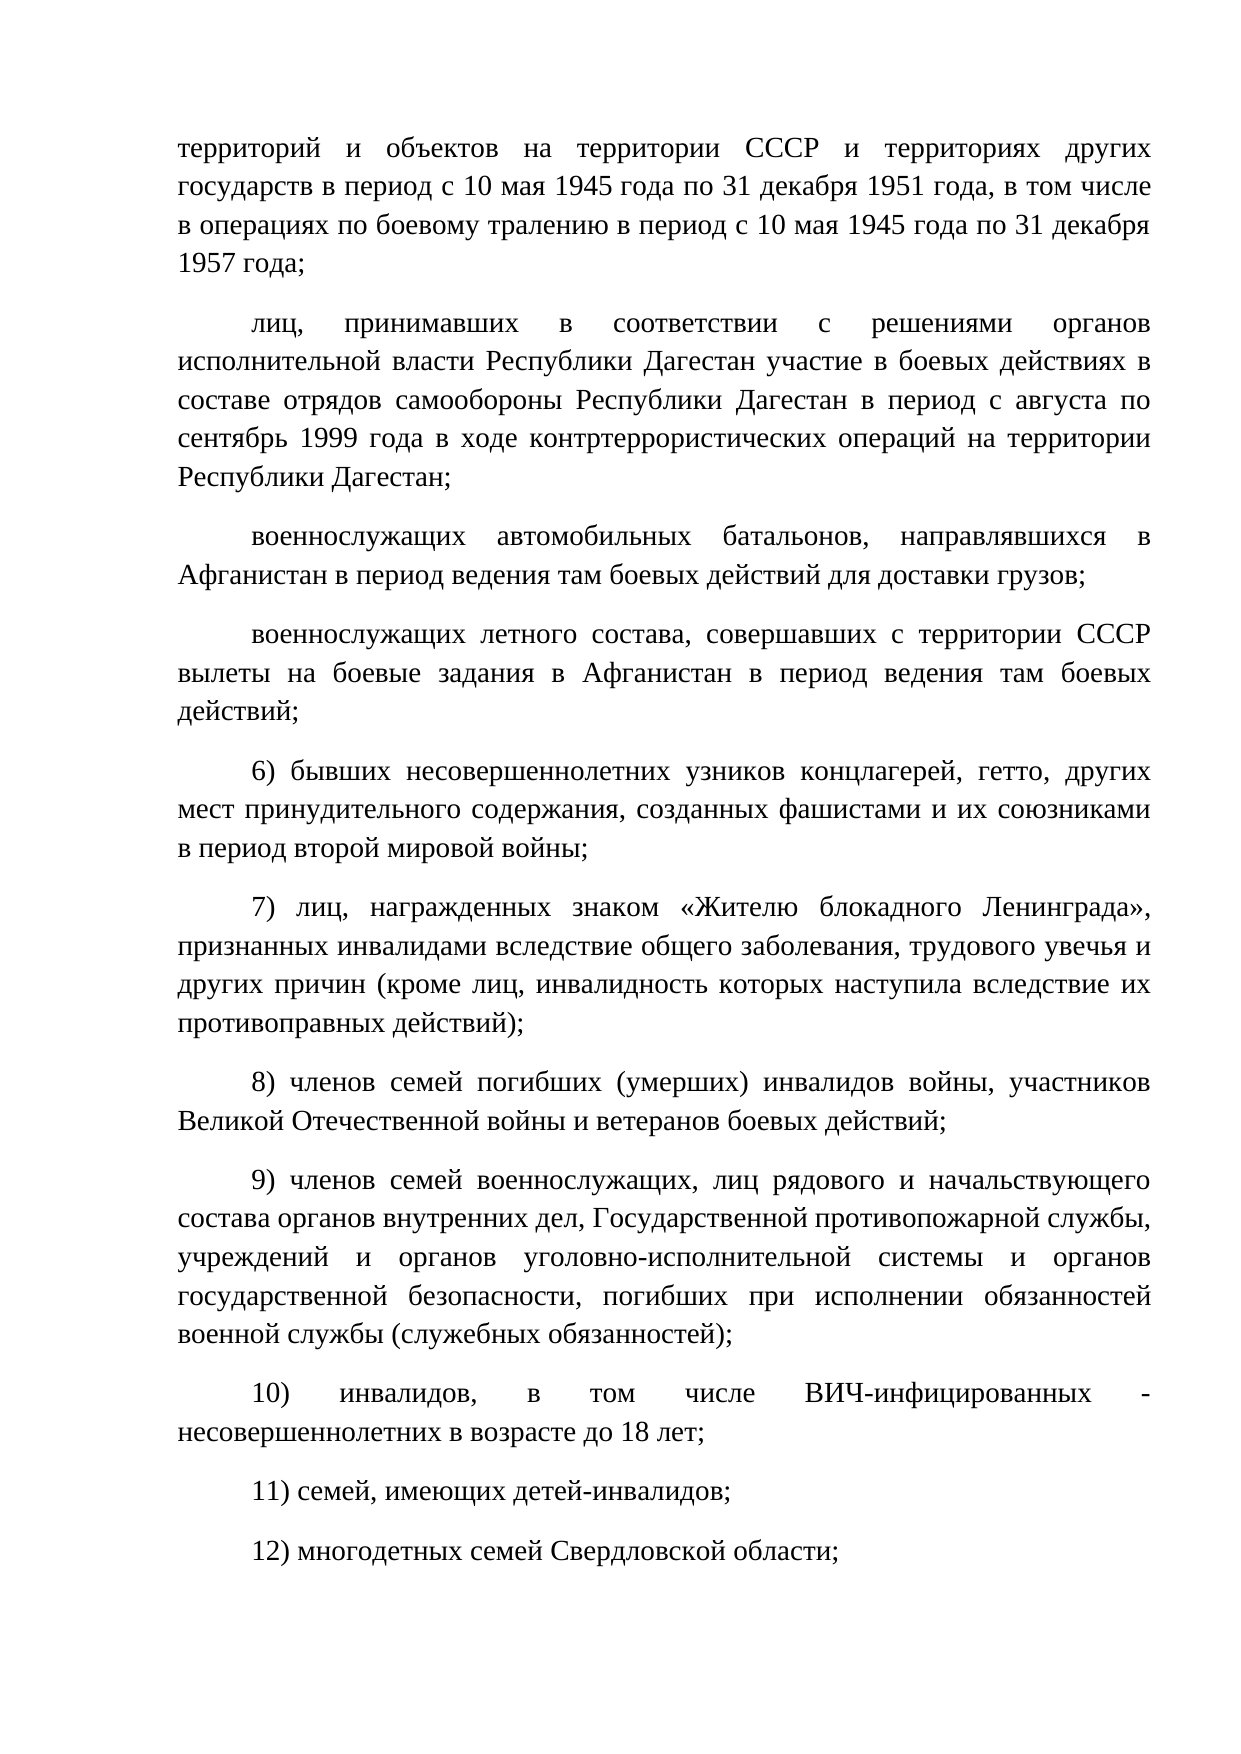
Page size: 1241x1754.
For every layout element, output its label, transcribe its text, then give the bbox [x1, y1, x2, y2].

text 7) лиц, награжденных знаком «Жителю блокадного Ленинграда», признанных инвалидами вследствие общего заболевания, трудового увечья и других причин (кроме лиц, инвалидность которых наступила вследствие их противоправных действий); [177, 889, 1152, 1038]
text 6) бывших несовершеннолетних узников концлагерей, гетто, других мест принудительного содержания, созданных фашистами и их союзниками в период второй мировой войны; [177, 753, 1152, 863]
text военнослужащих летного состава, совершавших с территории СССР вылеты на боевые задания в Афганистан в период ведения там боевых действий; [177, 616, 1152, 727]
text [177, 130, 1152, 279]
text 8) членов семей погибших (умерших) инвалидов войны, участников Великой Отечественной войны и ветеранов боевых действий; [177, 1064, 1152, 1136]
text 9) членов семей военнослужащих, лиц рядового и начальствующего состава органов внутренних дел, Государственной противопожарной службы, учреждений и органов уголовно-исполнительной системы и органов государственной безопасности, погибших при исполнении обязанностей военной службы (служебных обязанностей); [177, 1162, 1152, 1350]
text военнослужащих автомобильных батальонов, направлявшихся в Афганистан в период ведения там боевых действий для доставки грузов; [177, 518, 1152, 590]
text лиц, принимавших в соответствии с решениями органов исполнительной власти Республики Дагестан участие в боевых действиях в составе отрядов самообороны Республики Дагестан в период с августа по сентябрь 1999 года в ходе контртеррористических операций на территории Республики Дагестан; [177, 305, 1152, 492]
text 10) инвалидов, в том числе ВИЧ-инфицированных - несовершеннолетних в возрасте до 18 лет; [177, 1376, 1152, 1448]
text 12) многодетных семей Свердловской области; [177, 1533, 1152, 1566]
text 11) семей, имеющих детей-инвалидов; [177, 1473, 1152, 1507]
